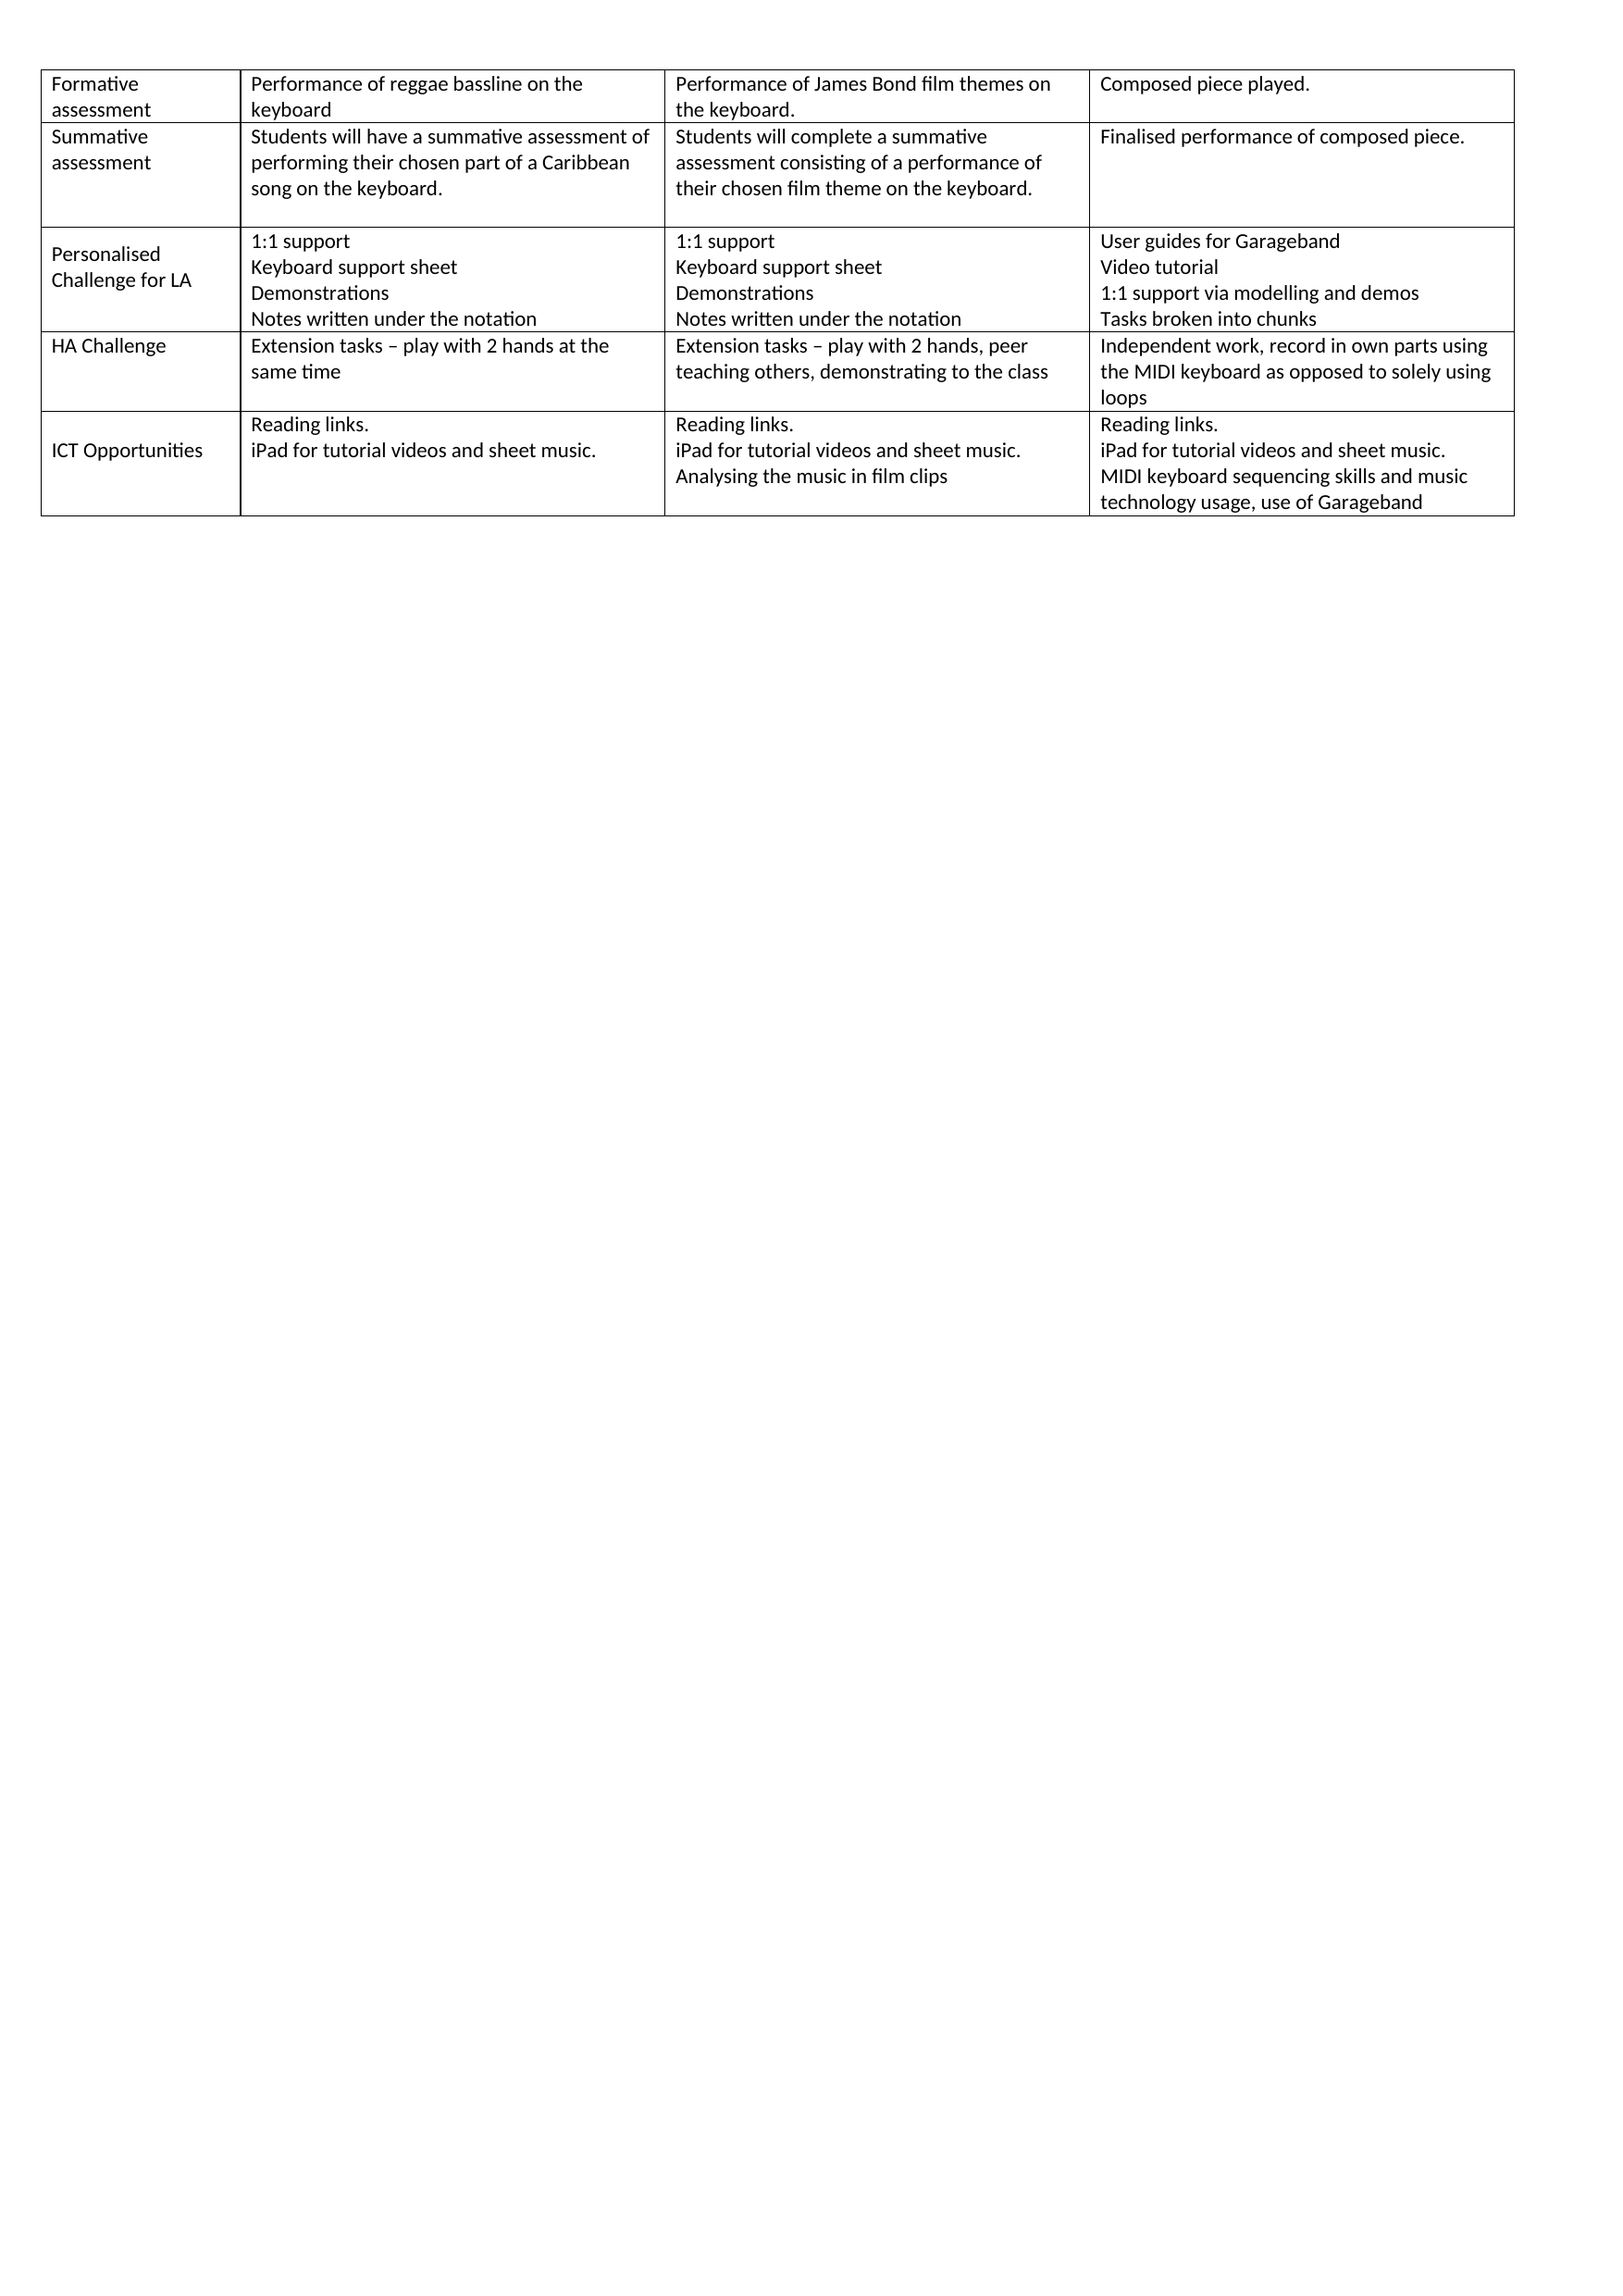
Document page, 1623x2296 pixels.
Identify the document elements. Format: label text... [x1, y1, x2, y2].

table_cell Students will have a summative assessment of performing their chosen part of a Caribbean song on the keyboard. [242, 123, 664, 227]
table_cell Summative assessment [42, 123, 240, 227]
table_cell Independent work, record in own parts using the MIDI keyboard as opposed to solely using loops [1090, 332, 1514, 410]
table_cell 1:1 support Keyboard support sheet Demonstrations Notes written under the notation [665, 228, 1089, 331]
table_cell User guides for Garageband Video tutorial 1:1 support via modelling and demos Tasks broken into chunks [1090, 228, 1514, 331]
table_cell Formative assessment [42, 70, 240, 122]
table_cell Performance of reggae bassline on the keyboard [242, 70, 664, 122]
table_cell Finalised performance of composed piece. [1090, 123, 1514, 227]
table_cell Performance of James Bond film themes on the keyboard. [665, 70, 1089, 122]
table_cell Reading links. iPad for tutorial videos and sheet music. MIDI keyboard sequencing skills and music technology usage, use of Garageband [1090, 412, 1514, 515]
table_cell Extension tasks – play with 2 hands, peer teaching others, demonstrating to the class [665, 332, 1089, 410]
table_cell Reading links. iPad for tutorial videos and sheet music. Analysing the music in film clips [665, 412, 1089, 515]
table_cell Students will complete a summative assessment consisting of a performance of their chosen film theme on the keyboard. [665, 123, 1089, 227]
table_cell HA Challenge [42, 332, 240, 410]
table_cell Composed piece played. [1090, 70, 1514, 122]
table_cell 1:1 support Keyboard support sheet Demonstrations Notes written under the notation [242, 228, 664, 331]
table_cell Extension tasks – play with 2 hands at the same time [242, 332, 664, 410]
table_cell Personalised Challenge for LA [42, 228, 240, 331]
table_cell ICT Opportunities [42, 412, 240, 515]
table_cell Reading links. iPad for tutorial videos and sheet music. [242, 412, 664, 515]
